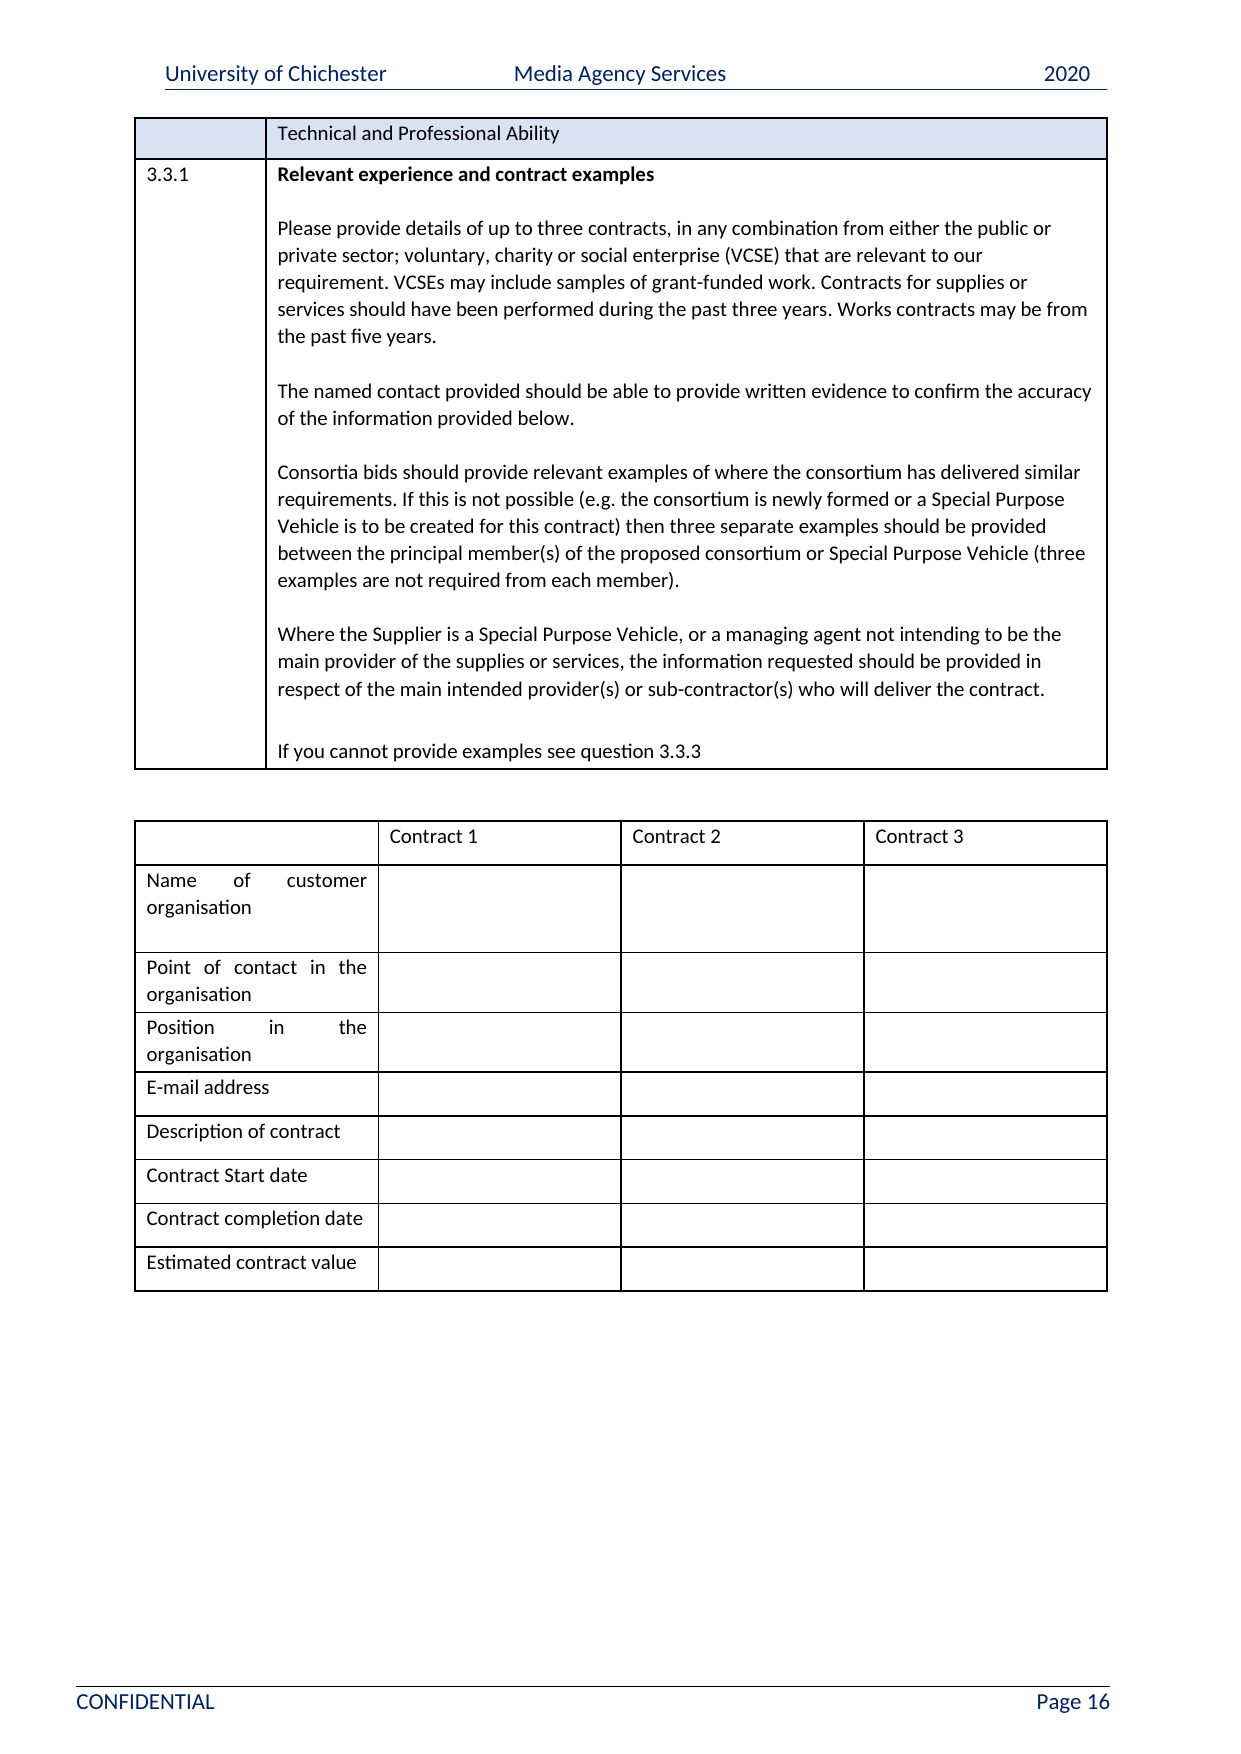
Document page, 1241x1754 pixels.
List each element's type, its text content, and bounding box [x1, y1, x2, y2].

table_cell Point of contact in the organisation [136, 953, 378, 1011]
table_cell [379, 953, 620, 1011]
table_cell [865, 1073, 1106, 1115]
table_cell Name of customer organisation [136, 866, 378, 951]
table_cell [865, 1248, 1106, 1290]
table_cell [622, 1204, 863, 1246]
table_cell 3.3.1 [136, 160, 265, 768]
table_cell [865, 1160, 1106, 1202]
table_cell [379, 866, 620, 951]
table_cell [379, 1117, 620, 1159]
table_cell [622, 1160, 863, 1202]
table_cell Contract completion date [136, 1204, 378, 1246]
table_cell [865, 1204, 1106, 1246]
table_cell [379, 1160, 620, 1202]
table_cell [865, 1013, 1106, 1071]
table_header Contract 3 [865, 822, 1106, 864]
table_cell E-mail address [136, 1073, 378, 1115]
table_cell Contract Start date [136, 1160, 378, 1202]
table_cell Relevant experience and contract examples Please provide details of up to three contracts, in any combination from either the public or private sector; voluntary, charity or social enterprise (VCSE) that are relevant to our requirement. VCSEs may include samples of grant-funded work. Contracts for supplies or services should have been performed during the past three years. Works contracts may be from the past five years. The named contact provided should be able to provide written evidence to confirm the accuracy of the information provided below. Consortia bids should provide relevant examples of where the consortium has delivered similar requirements. If this is not possible (e.g. the consortium is newly formed or a Special Purpose Vehicle is to be created for this contract) then three separate examples should be provided between the principal member(s) of the proposed consortium or Special Purpose Vehicle (three examples are not required from each member). Where the Supplier is a Special Purpose Vehicle, or a managing agent not intending to be the main provider of the supplies or services, the information requested should be provided in respect of the main intended provider(s) or sub-contractor(s) who will deliver the contract. If you cannot provide examples see question 3.3.3 [267, 160, 1106, 768]
table_cell [379, 1248, 620, 1290]
table_cell [622, 1248, 863, 1290]
table_cell [622, 1117, 863, 1159]
table_cell Description of contract [136, 1117, 378, 1159]
table_cell [865, 953, 1106, 1011]
table_cell [865, 866, 1106, 951]
table_cell Position in the organisation [136, 1013, 378, 1071]
table_header Contract 2 [622, 822, 863, 864]
table_cell [622, 1013, 863, 1071]
table_cell [622, 953, 863, 1011]
table_cell Estimated contract value [136, 1248, 378, 1290]
table_header Technical and Professional Ability [267, 119, 1106, 158]
table_cell [865, 1117, 1106, 1159]
table_header Contract 1 [379, 822, 620, 864]
table_header [136, 119, 265, 158]
table_header [136, 822, 378, 864]
table_cell [379, 1073, 620, 1115]
table_cell [379, 1013, 620, 1071]
table_cell [622, 1073, 863, 1115]
table_cell [622, 866, 863, 951]
table_cell [379, 1204, 620, 1246]
